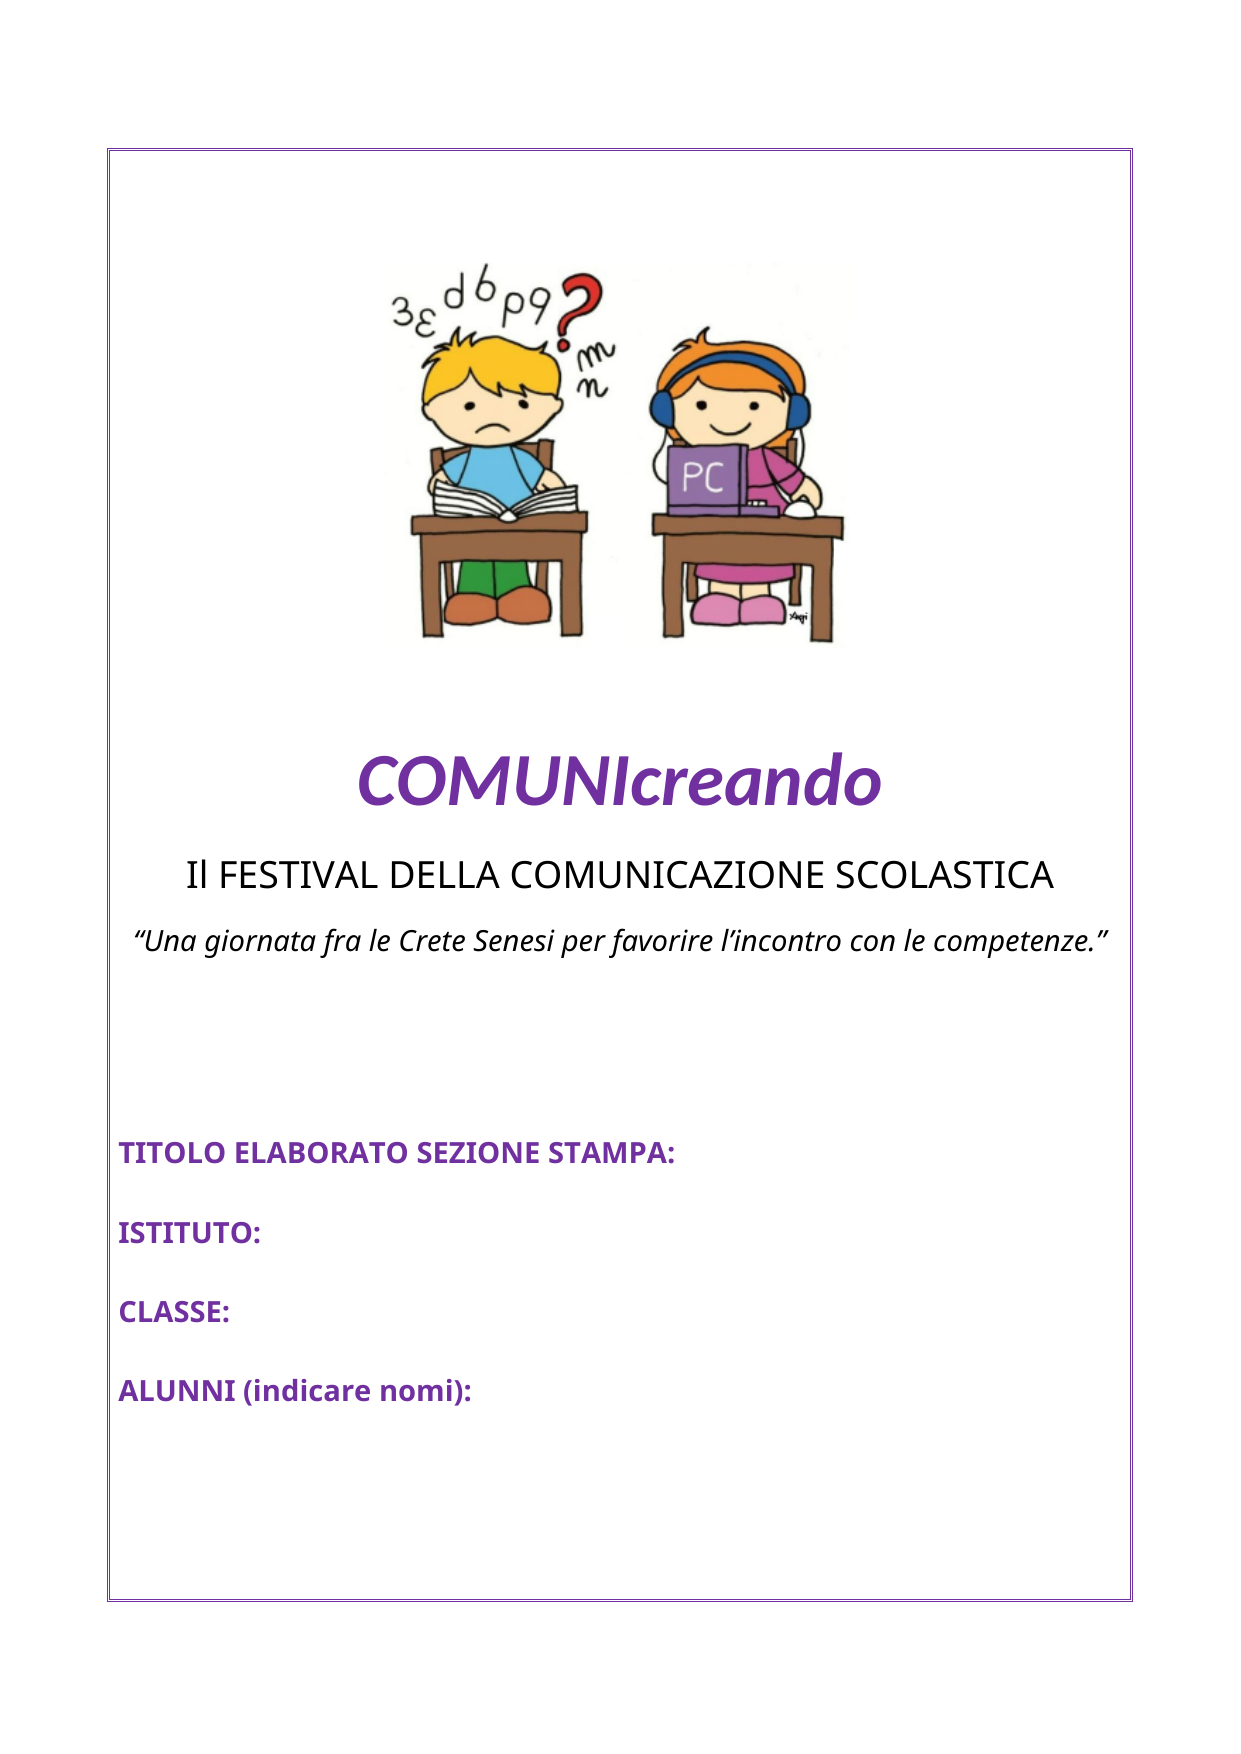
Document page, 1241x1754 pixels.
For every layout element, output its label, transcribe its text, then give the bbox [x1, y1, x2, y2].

picture [382, 262, 858, 648]
text “Una giornata fra le Crete Senesi per favorire l’incontro con le competenze.” [110, 915, 1130, 960]
text COMUNIcreando [110, 727, 1130, 824]
text CLASSE: [118, 1291, 1122, 1331]
text ALUNNI (indicare nomi): [118, 1371, 1122, 1410]
text TITOLO ELABORATO SEZIONE STAMPA: [118, 1133, 1122, 1172]
text ISTITUTO: [118, 1212, 1122, 1252]
text Il FESTIVAL DELLA COMUNICAZIONE SCOLASTICA [110, 843, 1130, 899]
